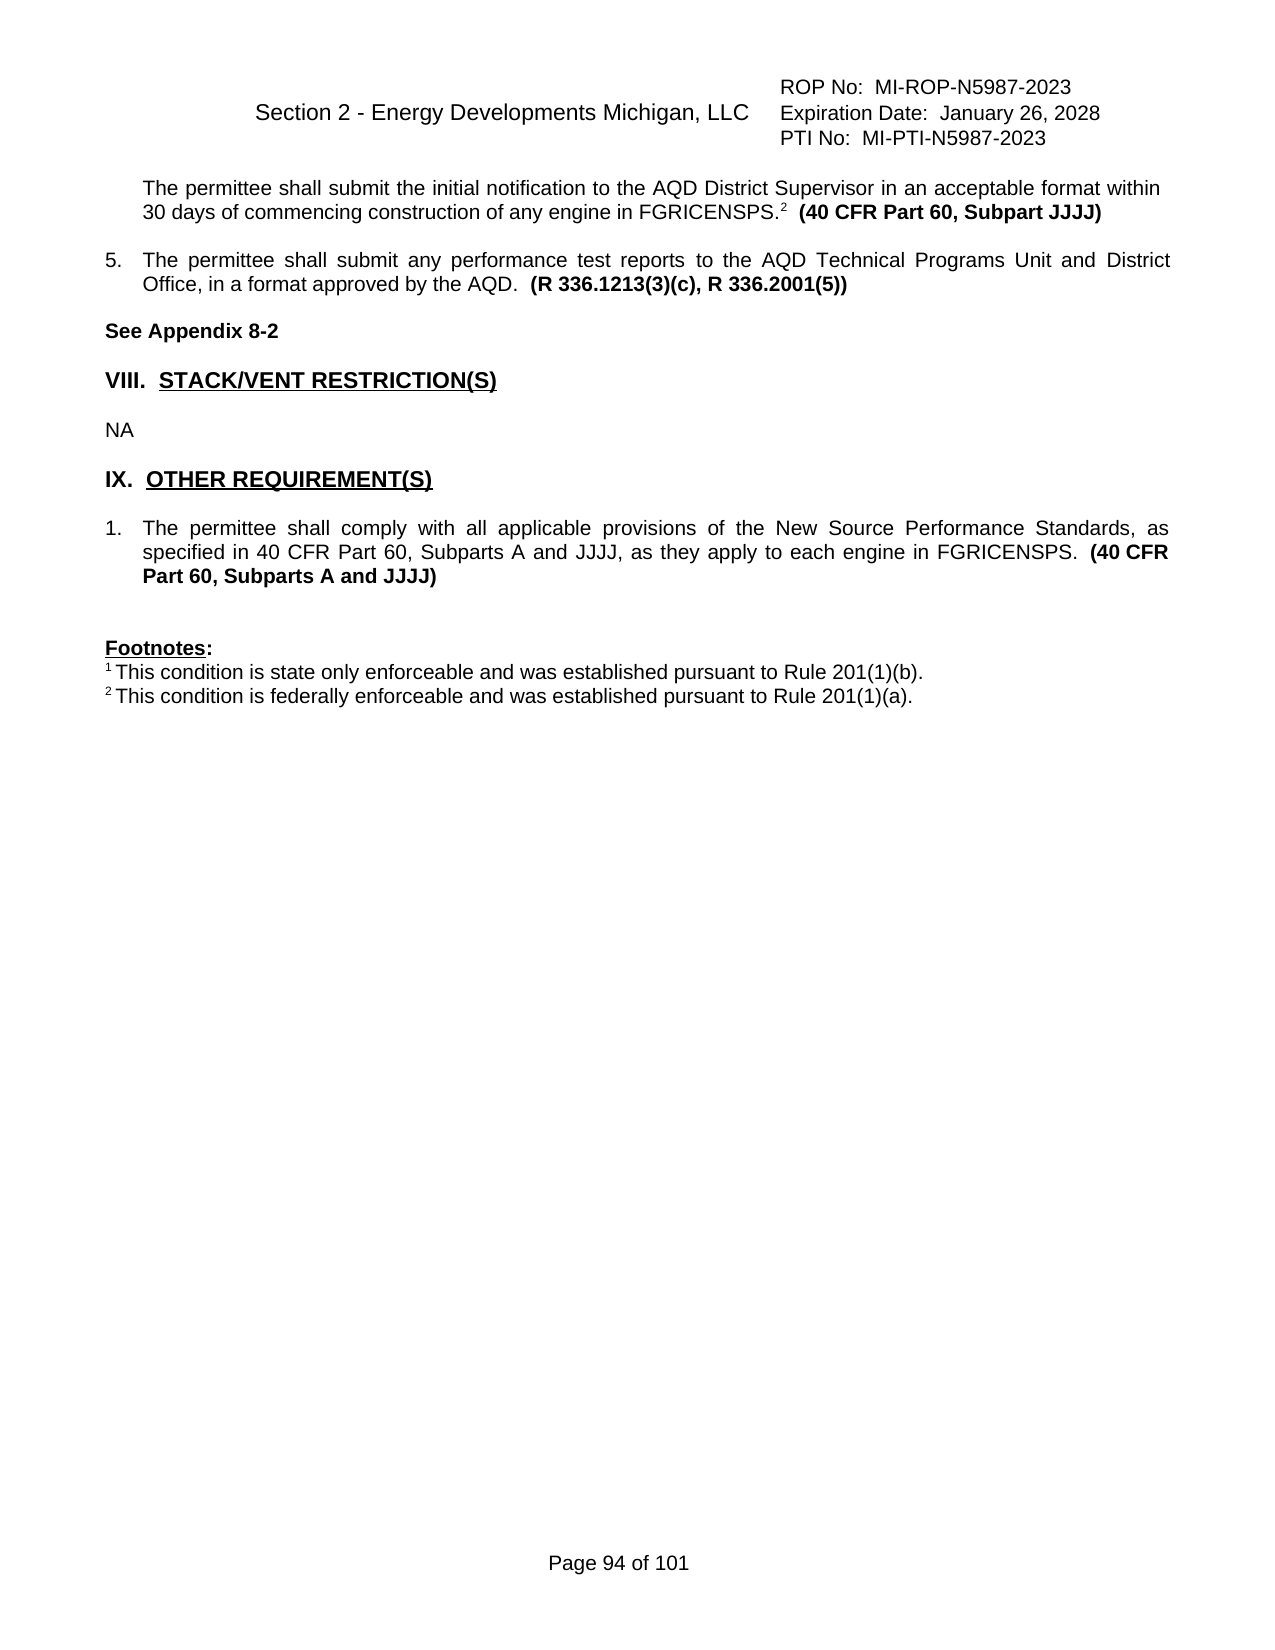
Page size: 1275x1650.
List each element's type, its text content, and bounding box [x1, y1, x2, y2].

text NA [105, 418, 1170, 442]
text IX. OTHER REQUIREMENT(S) [105, 466, 1170, 492]
text The permittee shall submit the initial notification to the AQD District Supervisor in an acceptable format within 30 days of commencing construction of any engine in FGRICENSPS.2 (40 CFR Part 60, Subpart JJJJ) [142, 176, 1162, 223]
text VIII. STACK/VENT RESTRICTION(S) [105, 367, 1170, 394]
text Footnotes: [105, 636, 1170, 659]
list The permittee shall submit any performance test reports to the AQD Technical Programs Unit and District Office, in a format approved by the AQD. (R 336.1213(3)(c), R 336.2001(5)) [105, 247, 1170, 295]
text 2 This condition is federally enforceable and was established pursuant to Rule 201(1)(a). [105, 683, 1170, 707]
text 1 This condition is state only enforceable and was established pursuant to Rule 201(1)(b). [105, 659, 1170, 683]
text See Appendix 8-2 [105, 319, 1170, 343]
list The permittee shall comply with all applicable provisions of the New Source Performance Standards, as specified in 40 CFR Part 60, Subparts A and JJJJ, as they apply to each engine in FGRICENSPS. (40 CFR Part 60, Subparts A and JJJJ) [105, 516, 1170, 588]
